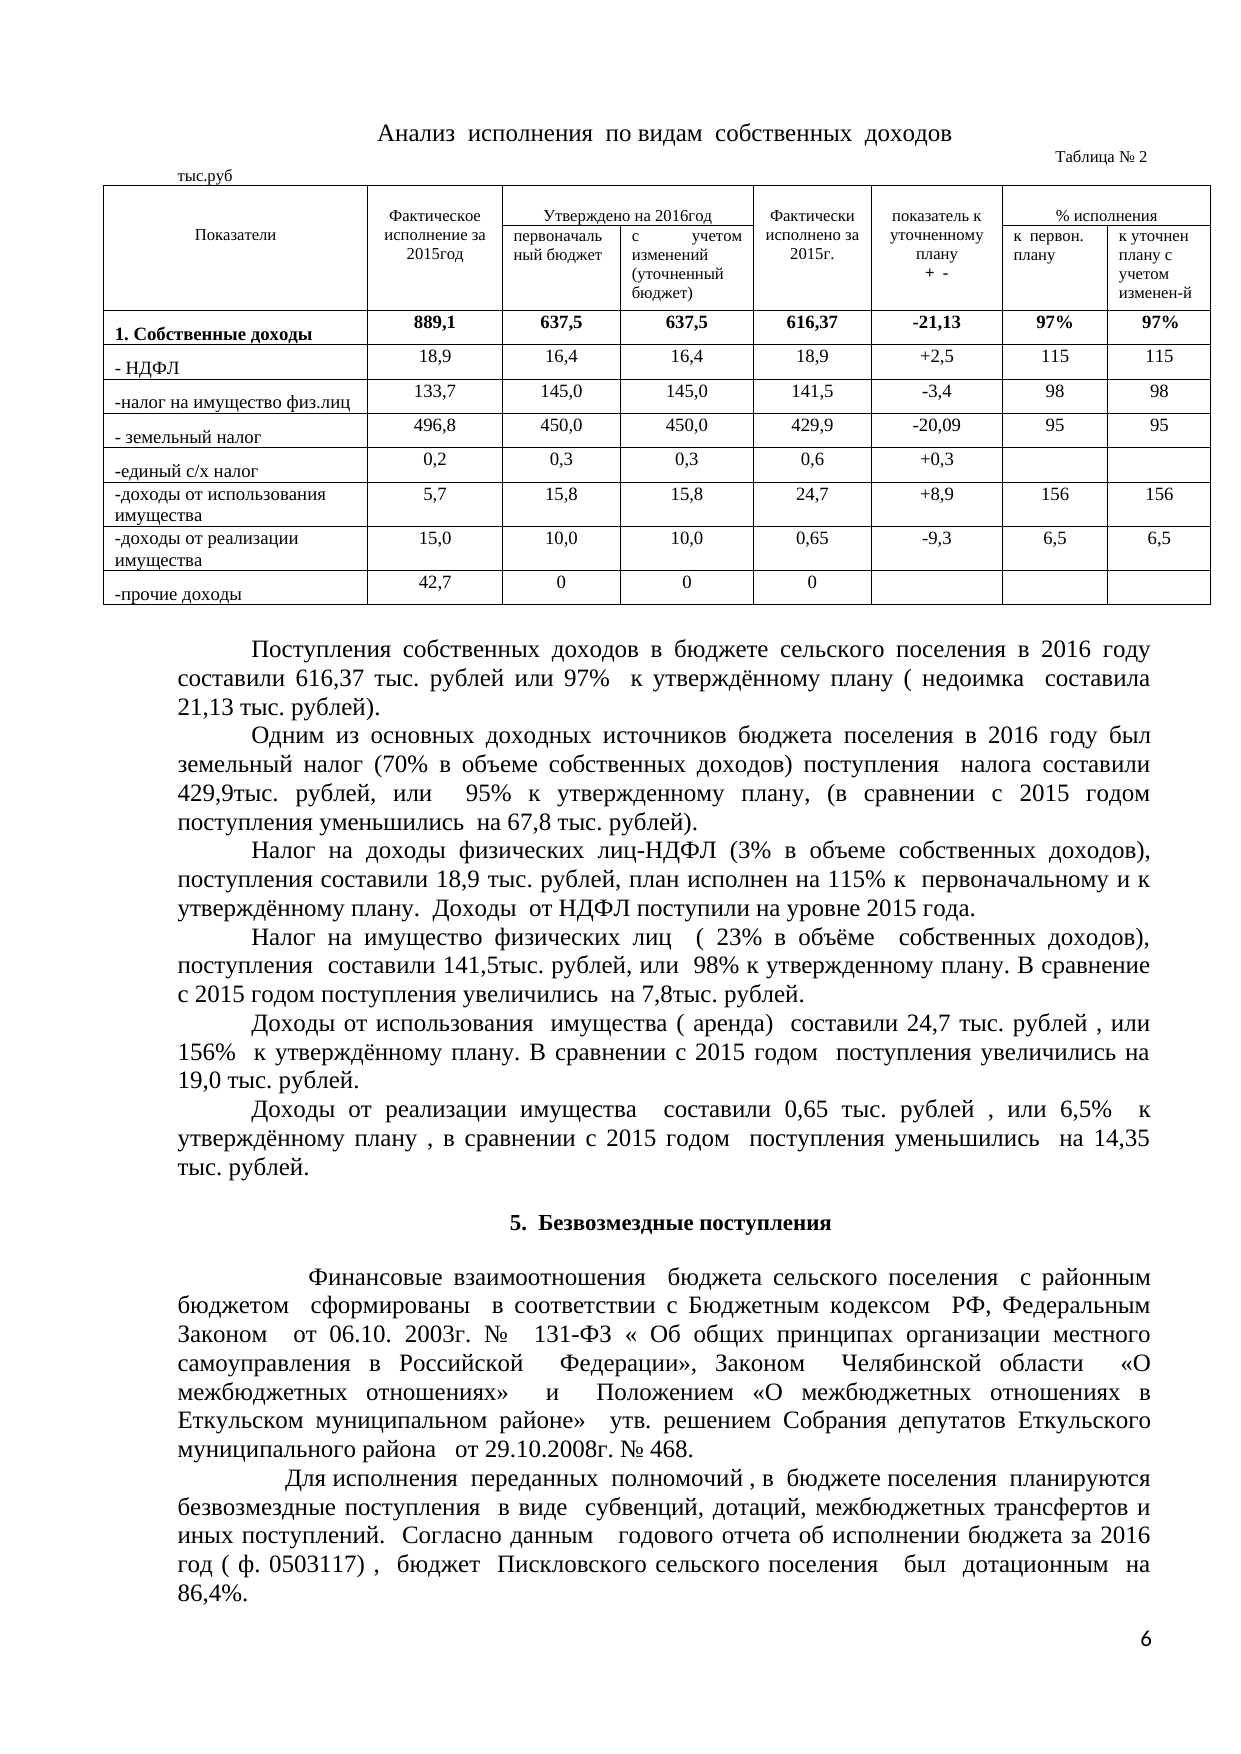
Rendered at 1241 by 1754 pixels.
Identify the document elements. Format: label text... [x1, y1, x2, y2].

table_cell 0,6 [754, 448, 871, 482]
table_cell [1108, 448, 1210, 482]
table_cell 0,3 [503, 448, 620, 482]
table_cell 616,37 [754, 311, 871, 344]
table_cell 145,0 [621, 380, 753, 413]
table_cell 889,1 [368, 311, 502, 344]
table_cell -единый с/х налог [104, 448, 367, 482]
table_cell 98 [1108, 380, 1210, 413]
table_header показатель к уточненному плану + - [872, 186, 1002, 310]
table_cell к первон. плану [1003, 226, 1107, 310]
table_cell +2,5 [872, 345, 1002, 378]
table_cell 1. Собственные доходы [104, 311, 367, 344]
table_cell 42,7 [368, 571, 502, 604]
table_cell 15,0 [368, 527, 502, 570]
table_cell [1108, 571, 1210, 604]
table_cell 15,8 [503, 483, 620, 526]
table_cell -9,3 [872, 527, 1002, 570]
table_cell 97% [1108, 311, 1210, 344]
table_cell 0 [503, 571, 620, 604]
table_cell 18,9 [368, 345, 502, 378]
text тыс.руб [177, 166, 1152, 185]
text Доходы от использования имущества ( аренда) составили 24,7 тыс. рублей , или 156% к утверждённому плану. В сравнении с 2015 годом поступления увеличились на 19,0 тыс. рублей. [177, 1008, 1152, 1094]
table_cell 0 [754, 571, 871, 604]
table_cell [1003, 448, 1107, 482]
table_cell 115 [1108, 345, 1210, 378]
table_cell 10,0 [503, 527, 620, 570]
table_cell 15,8 [621, 483, 753, 526]
table_cell к уточнен плану с учетом изменен-й [1108, 226, 1210, 310]
table_cell 6,5 [1108, 527, 1210, 570]
text 5. Безвозмездные поступления [190, 1209, 1152, 1236]
table_cell 141,5 [754, 380, 871, 413]
table_cell -доходы от использования имущества [104, 483, 367, 526]
table_cell +0,3 [872, 448, 1002, 482]
text Поступления собственных доходов в бюджете сельского поселения в 2016 году составили 616,37 тыс. рублей или 97% к утверждённому плану ( недоимка составила 21,13 тыс. рублей). [177, 634, 1152, 720]
text Одним из основных доходных источников бюджета поселения в 2016 году был земельный налог (70% в объеме собственных доходов) поступления налога составили 429,9тыс. рублей, или 95% к утвержденному плану, (в сравнении с 2015 годом поступления уменьшились на 67,8 тыс. рублей). [177, 720, 1152, 835]
text Таблица № 2 [177, 147, 1152, 166]
table_cell 0,2 [368, 448, 502, 482]
table_cell +8,9 [872, 483, 1002, 526]
table_cell 637,5 [621, 311, 753, 344]
table_cell 145,0 [503, 380, 620, 413]
table_cell 156 [1108, 483, 1210, 526]
table_cell 95 [1108, 414, 1210, 447]
table_cell 0,65 [754, 527, 871, 570]
table_cell - НДФЛ [104, 345, 367, 378]
table_cell 95 [1003, 414, 1107, 447]
table_cell 637,5 [503, 311, 620, 344]
table_cell 496,8 [368, 414, 502, 447]
table_cell -21,13 [872, 311, 1002, 344]
table_cell 16,4 [503, 345, 620, 378]
table_cell 450,0 [503, 414, 620, 447]
table_cell -20,09 [872, 414, 1002, 447]
table_header Показатели [104, 186, 367, 310]
table_cell [1003, 571, 1107, 604]
table_cell 6,5 [1003, 527, 1107, 570]
table_header % исполнения [1003, 186, 1210, 224]
table_header Фактически исполнено за 2015г. [754, 186, 871, 310]
text Налог на доходы физических лиц-НДФЛ (3% в объеме собственных доходов), поступления составили 18,9 тыс. рублей, план исполнен на 115% к первоначальному и к утверждённому плану. Доходы от НДФЛ поступили на уровне 2015 года. [177, 835, 1152, 922]
table_cell 5,7 [368, 483, 502, 526]
table_cell -доходы от реализации имущества [104, 527, 367, 570]
table_cell 0 [621, 571, 753, 604]
table_cell с учетом изменений (уточненный бюджет) [621, 226, 753, 310]
table_cell - земельный налог [104, 414, 367, 447]
table_cell 97% [1003, 311, 1107, 344]
table_cell 18,9 [754, 345, 871, 378]
table_cell 0,3 [621, 448, 753, 482]
table_cell 133,7 [368, 380, 502, 413]
table_cell 10,0 [621, 527, 753, 570]
table_cell 156 [1003, 483, 1107, 526]
table_cell -3,4 [872, 380, 1002, 413]
table_cell 450,0 [621, 414, 753, 447]
table_cell 429,9 [754, 414, 871, 447]
text Доходы от реализации имущества составили 0,65 тыс. рублей , или 6,5% к утверждённому плану , в сравнении с 2015 годом поступления уменьшились на 14,35 тыс. рублей. [177, 1094, 1152, 1180]
text Анализ исполнения по видам собственных доходов [177, 118, 1152, 147]
table_cell 24,7 [754, 483, 871, 526]
table_cell -прочие доходы [104, 571, 367, 604]
table_cell первоначальный бюджет [503, 226, 620, 310]
table_cell 98 [1003, 380, 1107, 413]
text Финансовые взаимоотношения бюджета сельского поселения с районным бюджетом сформированы в соответствии с Бюджетным кодексом РФ, Федеральным Законом от 06.10. 2003г. № 131-ФЗ « Об общих принципах организации местного самоуправления в Российской Федерации», Законом Челябинской области «О межбюджетных отношениях» и Положением «О межбюджетных отношениях в Еткульском муниципальном районе» утв. решением Собрания депутатов Еткульского муниципального района от 29.10.2008г. № 468. [177, 1262, 1152, 1463]
table_cell 16,4 [621, 345, 753, 378]
text Для исполнения переданных полномочий , в бюджете поселения планируются безвозмездные поступления в виде субвенций, дотаций, межбюджетных трансфертов и иных поступлений. Согласно данным годового отчета об исполнении бюджета за 2016 год ( ф. 0503117) , бюджет Пискловского сельского поселения был дотационным на 86,4%. [177, 1463, 1152, 1607]
table_cell [872, 571, 1002, 604]
table_header Фактическое исполнение за 2015год [368, 186, 502, 310]
table_cell -налог на имущество физ.лиц [104, 380, 367, 413]
table_header Утверждено на 2016год [503, 186, 753, 224]
text Налог на имущество физических лиц ( 23% в объёме собственных доходов), поступления составили 141,5тыс. рублей, или 98% к утвержденному плану. В сравнение с 2015 годом поступления увеличились на 7,8тыс. рублей. [177, 922, 1152, 1008]
table_cell 115 [1003, 345, 1107, 378]
